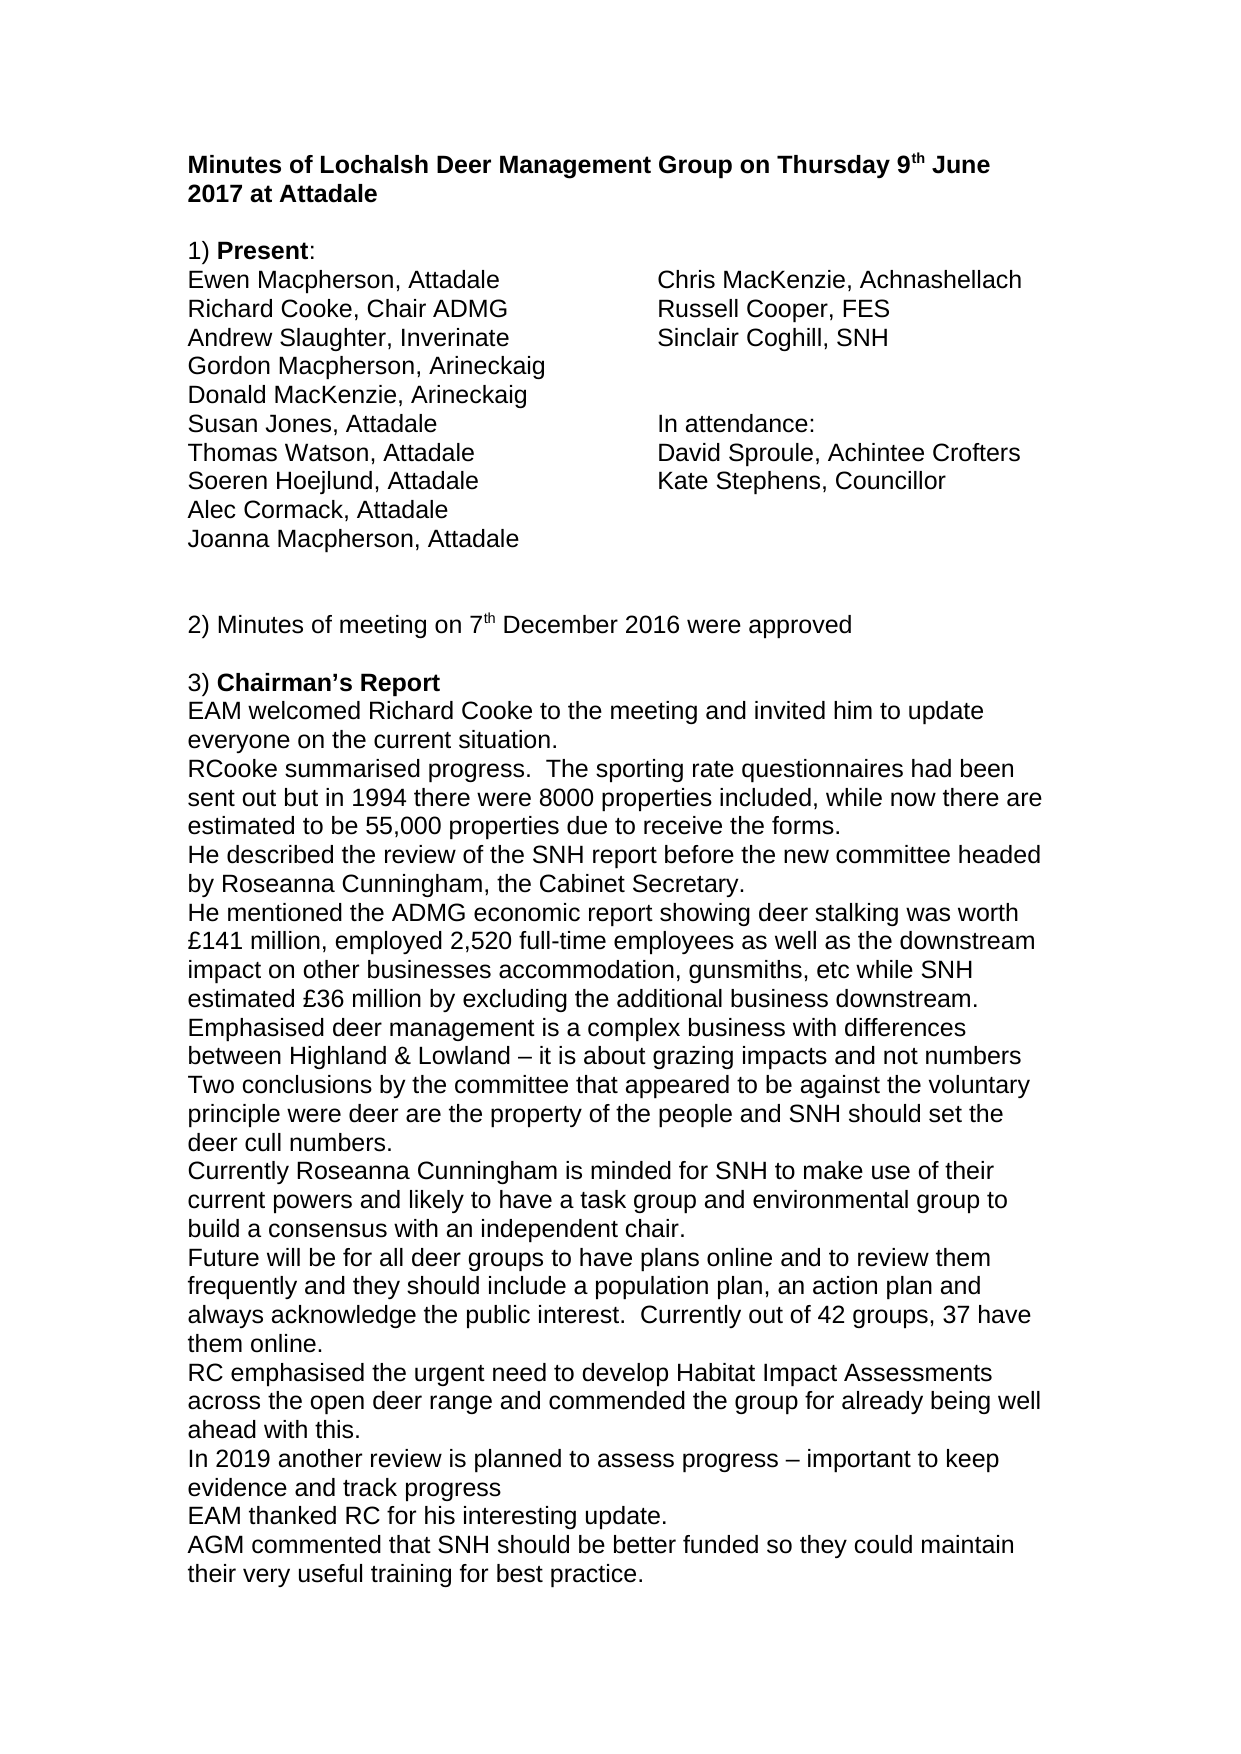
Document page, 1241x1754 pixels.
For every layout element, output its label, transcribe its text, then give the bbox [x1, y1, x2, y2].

text Russell Cooper, FES [657, 294, 1053, 322]
text He mentioned the ADMG economic report showing deer stalking was worth £141 million, employed 2,520 full-time employees as well as the downstream impact on other businesses accommodation, gunsmiths, etc while SNH estimated £36 million by excluding the additional business downstream. [187, 897, 1053, 1012]
text EAM thanked RC for his interesting update. [187, 1501, 1053, 1530]
text Chris MacKenzie, Achnashellach [657, 265, 1053, 294]
text Sinclair Coghill, SNH [657, 322, 1053, 351]
text David Sproule, Achintee Crofters [657, 437, 1053, 466]
text Gordon Macpherson, Arineckaig [187, 351, 583, 380]
text Minutes of Lochalsh Deer Management Group on Thursday 9th June 2017 at Attadale [187, 150, 1053, 207]
text RCooke summarised progress. The sporting rate questionnaires had been sent out but in 1994 there were 8000 properties included, while now there are estimated to be 55,000 properties due to receive the forms. [187, 754, 1053, 840]
text RC emphasised the urgent need to develop Habitat Impact Assessments across the open deer range and commended the group for already being well ahead with this. [187, 1357, 1053, 1444]
text Future will be for all deer groups to have plans online and to review them frequently and they should include a population plan, an action plan and always acknowledge the public interest. Currently out of 42 groups, 37 have them online. [187, 1242, 1053, 1357]
text 1) Present: [187, 236, 583, 265]
text EAM welcomed Richard Cooke to the meeting and invited him to update everyone on the current situation. [187, 696, 1053, 754]
text Alec Cormack, Attadale [187, 495, 583, 524]
text In attendance: [657, 409, 1053, 437]
text Donald MacKenzie, Arineckaig [187, 380, 583, 409]
text Andrew Slaughter, Inverinate [187, 322, 583, 351]
text 2) Minutes of meeting on 7th December 2016 were approved [187, 610, 1053, 639]
text Susan Jones, Attadale [187, 409, 583, 437]
text Soeren Hoejlund, Attadale [187, 466, 583, 495]
text Currently Roseanna Cunningham is minded for SNH to make use of their current powers and likely to have a task group and environmental group to build a consensus with an independent chair. [187, 1156, 1053, 1242]
text Ewen Macpherson, Attadale [187, 265, 583, 294]
text Thomas Watson, Attadale [187, 437, 583, 466]
text In 2019 another review is planned to assess progress – important to keep evidence and track progress [187, 1444, 1053, 1501]
text He described the review of the SNH report before the new committee headed by Roseanna Cunningham, the Cabinet Secretary. [187, 840, 1053, 897]
text 3) Chairman’s Report [187, 667, 1053, 696]
text Richard Cooke, Chair ADMG [187, 294, 583, 322]
text Two conclusions by the committee that appeared to be against the voluntary principle were deer are the property of the people and SNH should set the deer cull numbers. [187, 1070, 1053, 1156]
text AGM commented that SNH should be better funded so they could maintain their very useful training for best practice. [187, 1530, 1053, 1587]
text Joanna Macpherson, Attadale [187, 524, 583, 552]
text Emphasised deer management is a complex business with differences between Highland & Lowland – it is about grazing impacts and not numbers [187, 1012, 1053, 1070]
text Kate Stephens, Councillor [657, 466, 1053, 495]
